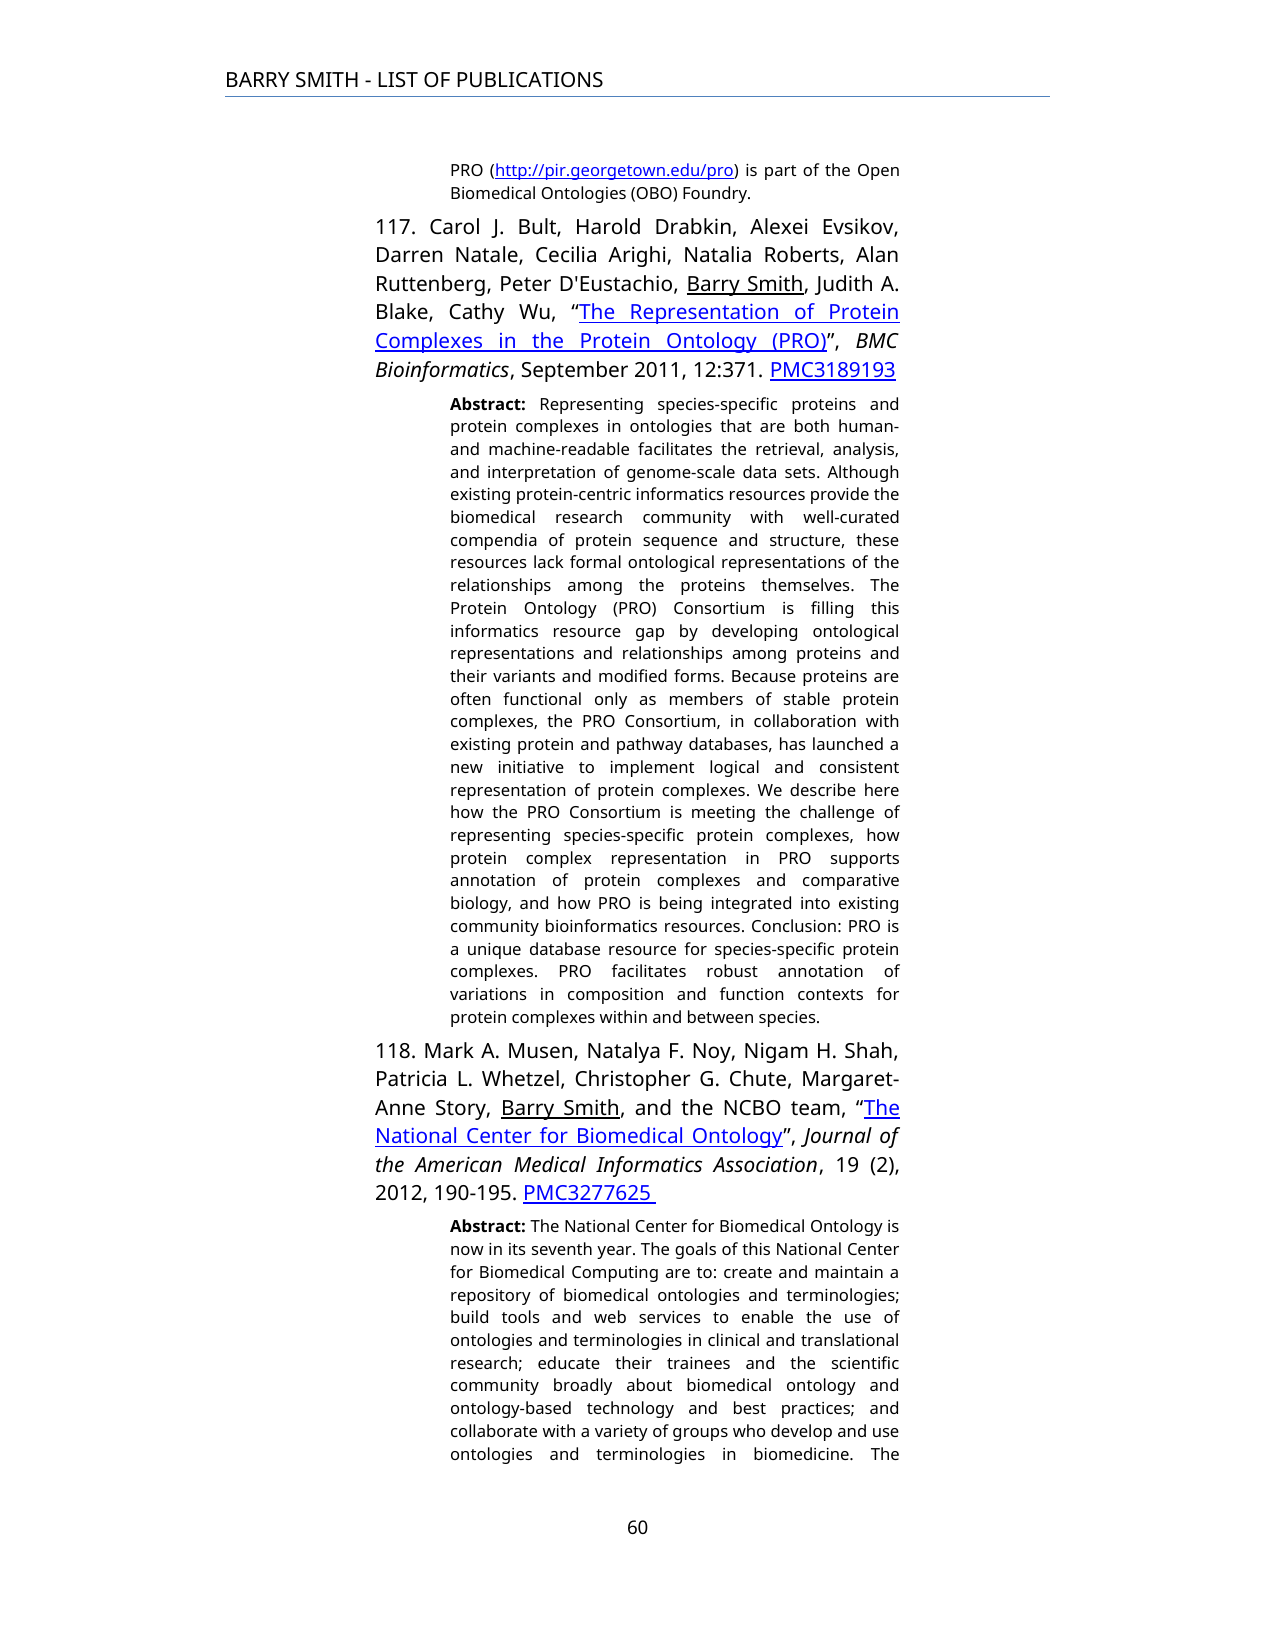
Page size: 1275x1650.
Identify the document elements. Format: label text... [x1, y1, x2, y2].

text Abstract: Representing species-specific proteins and protein complexes in ontologies that are both human- and machine-readable facilitates the retrieval, analysis, and interpretation of genome-scale data sets. Although existing protein-centric informatics resources provide the biomedical research community with well-curated compendia of protein sequence and structure, these resources lack formal ontological representations of the relationships among the proteins themselves. The Protein Ontology (PRO) Consortium is filling this informatics resource gap by developing ontological representations and relationships among proteins and their variants and modified forms. Because proteins are often functional only as members of stable protein complexes, the PRO Consortium, in collaboration with existing protein and pathway databases, has launched a new initiative to implement logical and consistent representation of protein complexes. We describe here how the PRO Consortium is meeting the challenge of representing species-specific protein complexes, how protein complex representation in PRO supports annotation of protein complexes and comparative biology, and how PRO is being integrated into existing community bioinformatics resources. Conclusion: PRO is a unique database resource for species-specific protein complexes. PRO facilitates robust annotation of variations in composition and function contexts for protein complexes within and between species. [450, 392, 900, 1028]
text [450, 158, 900, 204]
text 117. Carol J. Bult, Harold Drabkin, Alexei Evsikov, Darren Natale, Cecilia Arighi, Natalia Roberts, Alan Ruttenberg, Peter D'Eustachio, Barry Smith, Judith A. Blake, Cathy Wu, “The Representation of Protein Complexes in the Protein Ontology (PRO)”, BMC Bioinformatics, September 2011, 12:371. PMC3189193 [375, 212, 900, 384]
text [450, 1215, 900, 1465]
text 118. Mark A. Musen, Natalya F. Noy, Nigam H. Shah, Patricia L. Whetzel, Christopher G. Chute, Margaret-Anne Story, Barry Smith, and the NCBO team, “The National Center for Biomedical Ontology”, Journal of the American Medical Informatics Association, 19 (2), 2012, 190-195. PMC3277625 [375, 1036, 900, 1207]
